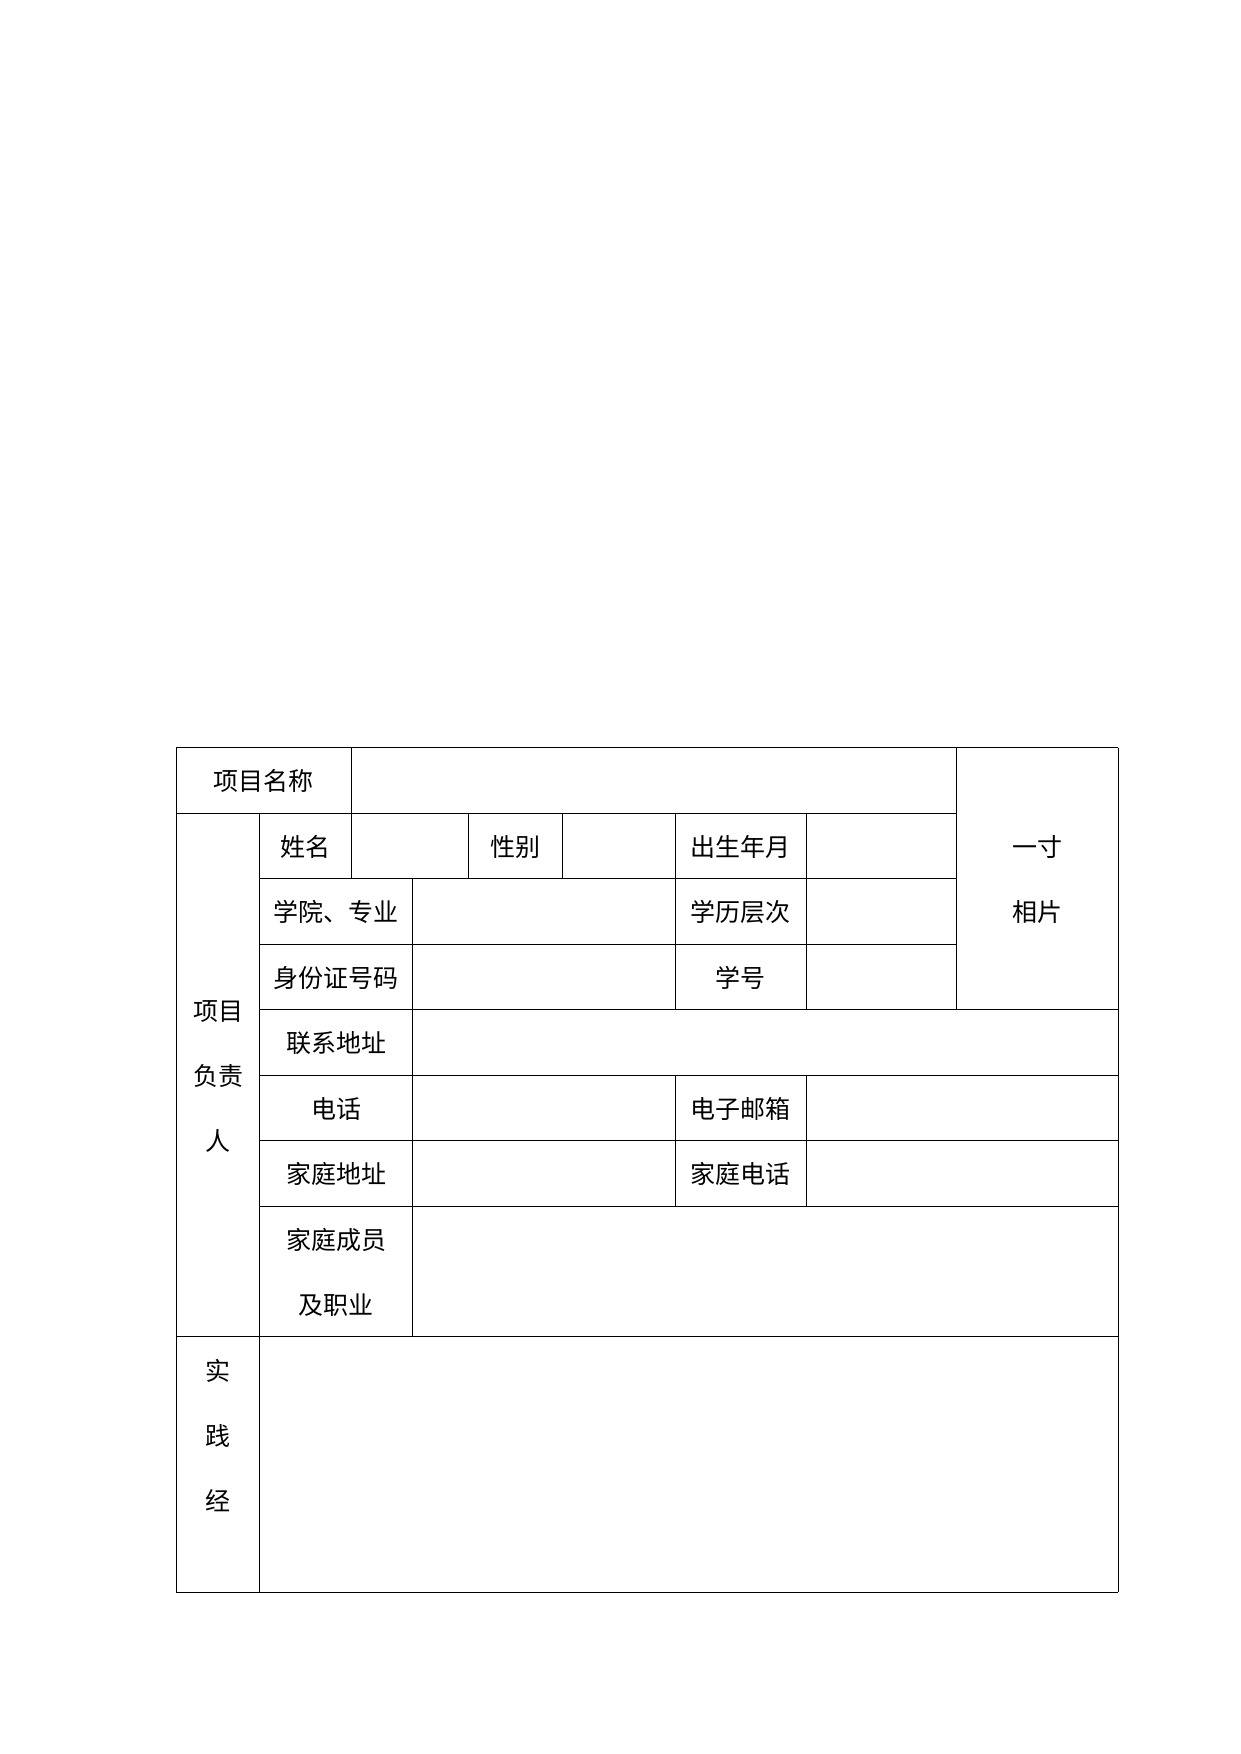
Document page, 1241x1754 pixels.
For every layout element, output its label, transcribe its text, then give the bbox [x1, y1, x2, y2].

table_header 一寸 相片 [957, 748, 1118, 1009]
table_cell 项目 负责 人 [177, 814, 259, 1336]
table_cell 电子邮箱 [676, 1076, 806, 1140]
table_cell 学号 [676, 945, 806, 1009]
table_header 项目名称 [177, 748, 351, 812]
table_cell 家庭电话 [676, 1141, 806, 1206]
table_cell [807, 814, 956, 878]
table_cell 学院、专业 [260, 879, 412, 943]
table_cell [352, 814, 468, 878]
table_cell 学历层次 [676, 879, 806, 943]
table_cell [807, 1141, 1118, 1206]
table_cell 家庭地址 [260, 1141, 412, 1206]
table_cell 实 践 经 历 [177, 1337, 259, 1591]
table_cell [413, 945, 675, 1009]
table_cell [413, 1076, 675, 1140]
table_cell 出生年月 [676, 814, 806, 878]
table_cell [413, 1010, 1118, 1074]
table_cell [807, 879, 956, 943]
table_cell 联系地址 [260, 1010, 412, 1074]
table_cell [807, 1076, 1118, 1140]
table_header [352, 748, 956, 812]
table_cell 家庭成员 及职业 [260, 1207, 412, 1336]
table_cell [563, 814, 675, 878]
table_cell [260, 1337, 1118, 1591]
table_cell 姓名 [260, 814, 351, 878]
table_cell [413, 879, 675, 943]
table_cell 身份证号码 [260, 945, 412, 1009]
table_cell 性别 [469, 814, 562, 878]
table_cell [807, 945, 956, 1009]
table_cell [413, 1207, 1118, 1336]
table_cell 电话 [260, 1076, 412, 1140]
table_cell [413, 1141, 675, 1206]
